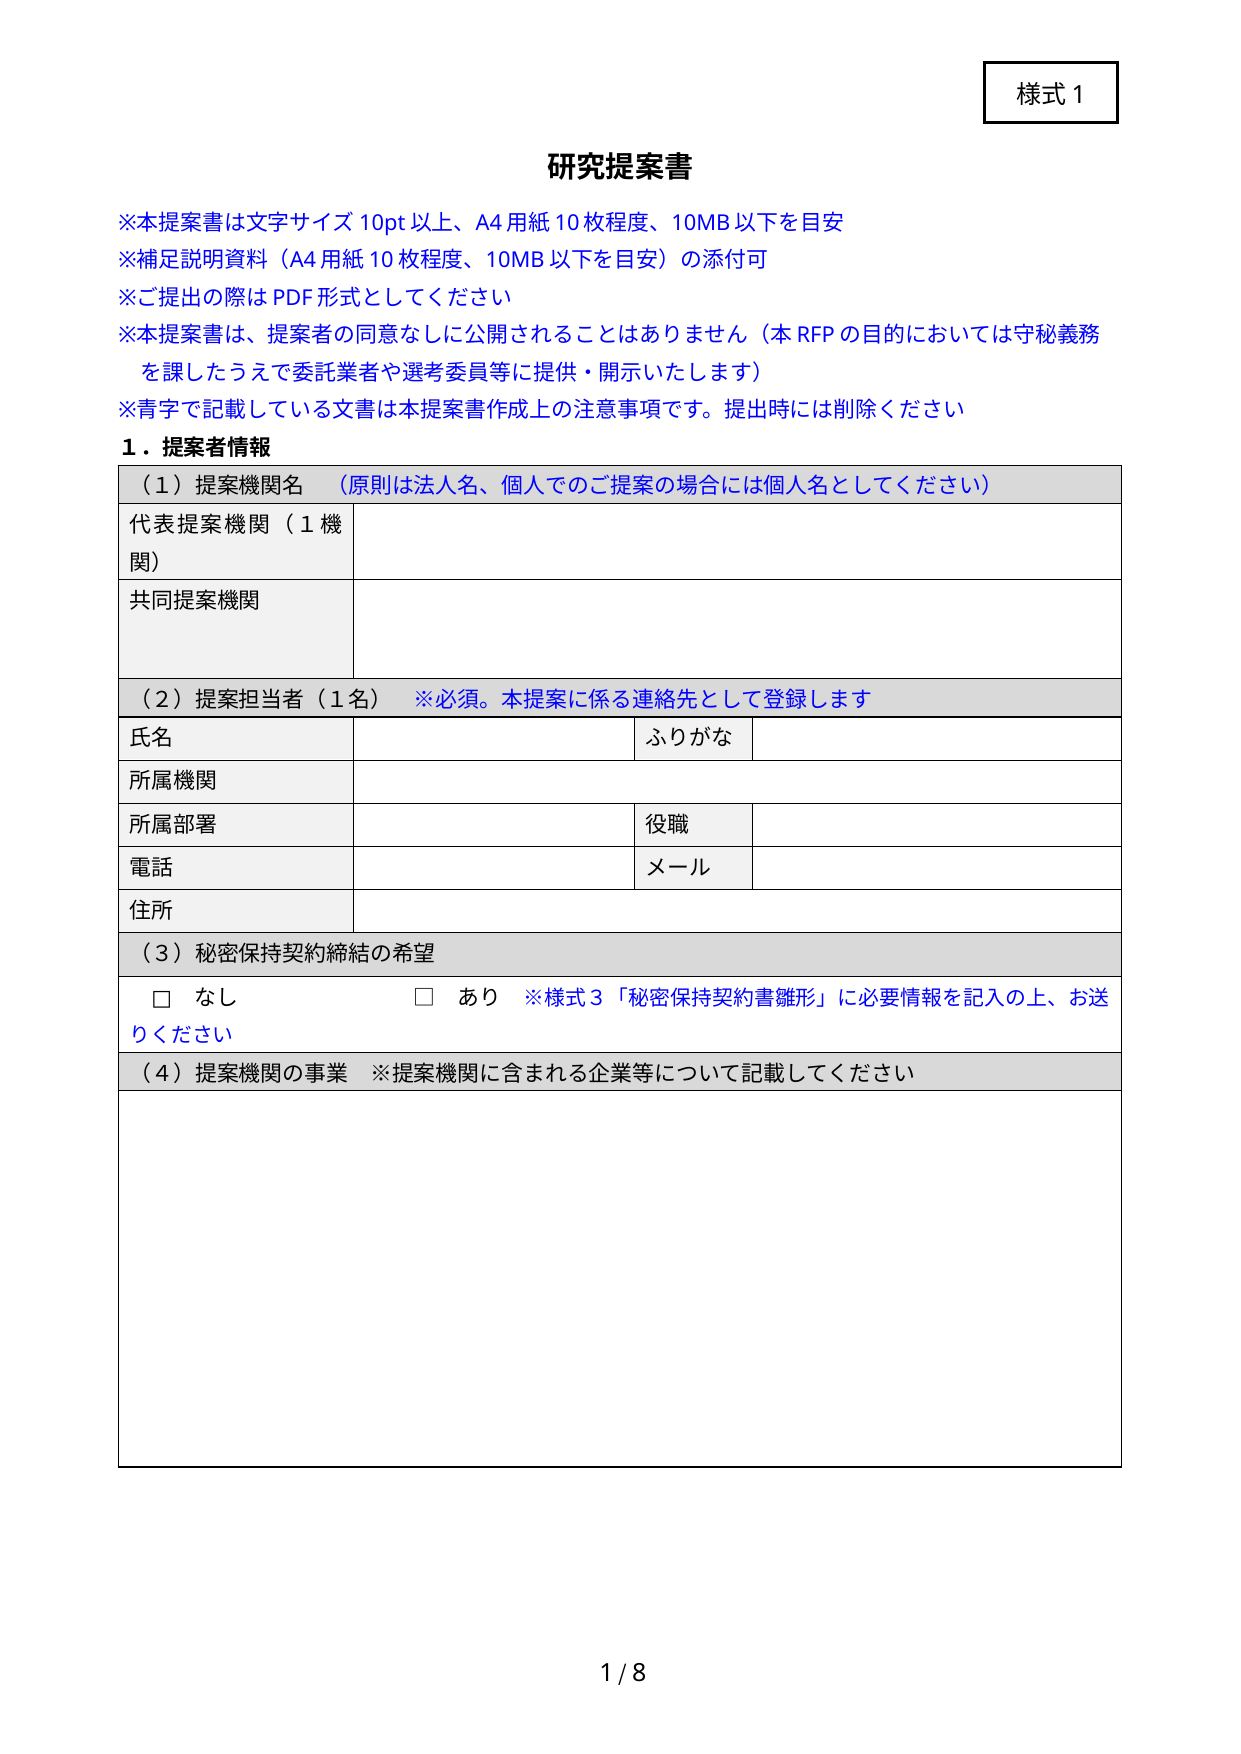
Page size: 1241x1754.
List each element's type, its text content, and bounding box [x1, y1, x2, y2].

table_cell [119, 1091, 1121, 1466]
table_cell 電話 [119, 847, 353, 889]
table_cell 共同提案機関 [119, 580, 353, 678]
table_cell [354, 890, 1121, 932]
table_cell [354, 718, 634, 759]
table_cell [354, 580, 1121, 678]
table_cell □ なし □ あり ※様式３「秘密保持契約書雛形」に必要情報を記入の上、お送りください [119, 977, 1121, 1052]
table_cell [753, 847, 1121, 889]
table_cell 代表提案機関（１機関） [119, 504, 353, 579]
table_cell [354, 761, 1121, 803]
table_cell [753, 718, 1121, 759]
table_cell （４）提案機関の事業 ※提案機関に含まれる企業等について記載してください [119, 1053, 1121, 1090]
table_cell [354, 504, 1121, 579]
text 研究提案書 [118, 127, 1122, 202]
table_cell 所属機関 [119, 761, 353, 803]
text ※本提案書は文字サイズ10pt以上、A4用紙10枚程度、10MB以下を目安 [118, 202, 1122, 239]
table_cell （２）提案担当者（１名） ※必須。本提案に係る連絡先として登録します [119, 679, 1121, 716]
text １．提案者情報 [118, 427, 1122, 464]
table_header （１）提案機関名 （原則は法人名、個人でのご提案の場合には個人名としてください） [119, 466, 1121, 503]
table_cell 役職 [635, 804, 752, 846]
text ※補足説明資料（A4用紙10枚程度、10MB以下を目安）の添付可 [118, 239, 1122, 277]
table_cell [354, 804, 634, 846]
table_cell [753, 804, 1121, 846]
table_cell [354, 847, 634, 889]
table_cell 氏名 [119, 718, 353, 759]
text ※ご提出の際はPDF形式としてください [118, 277, 1122, 314]
table_cell 住所 [119, 890, 353, 932]
table_cell 所属部署 [119, 804, 353, 846]
text ※青字で記載している文書は本提案書作成上の注意事項です。提出時には削除ください [118, 389, 1122, 427]
table_cell メール [635, 847, 752, 889]
table_cell （３）秘密保持契約締結の希望 [119, 933, 1121, 976]
text ※本提案書は、提案者の同意なしに公開されることはありません（本RFPの目的においては守秘義務を課したうえで委託業者や選考委員等に提供・開示いたします） [118, 314, 1122, 389]
table_cell ふりがな [635, 718, 752, 759]
